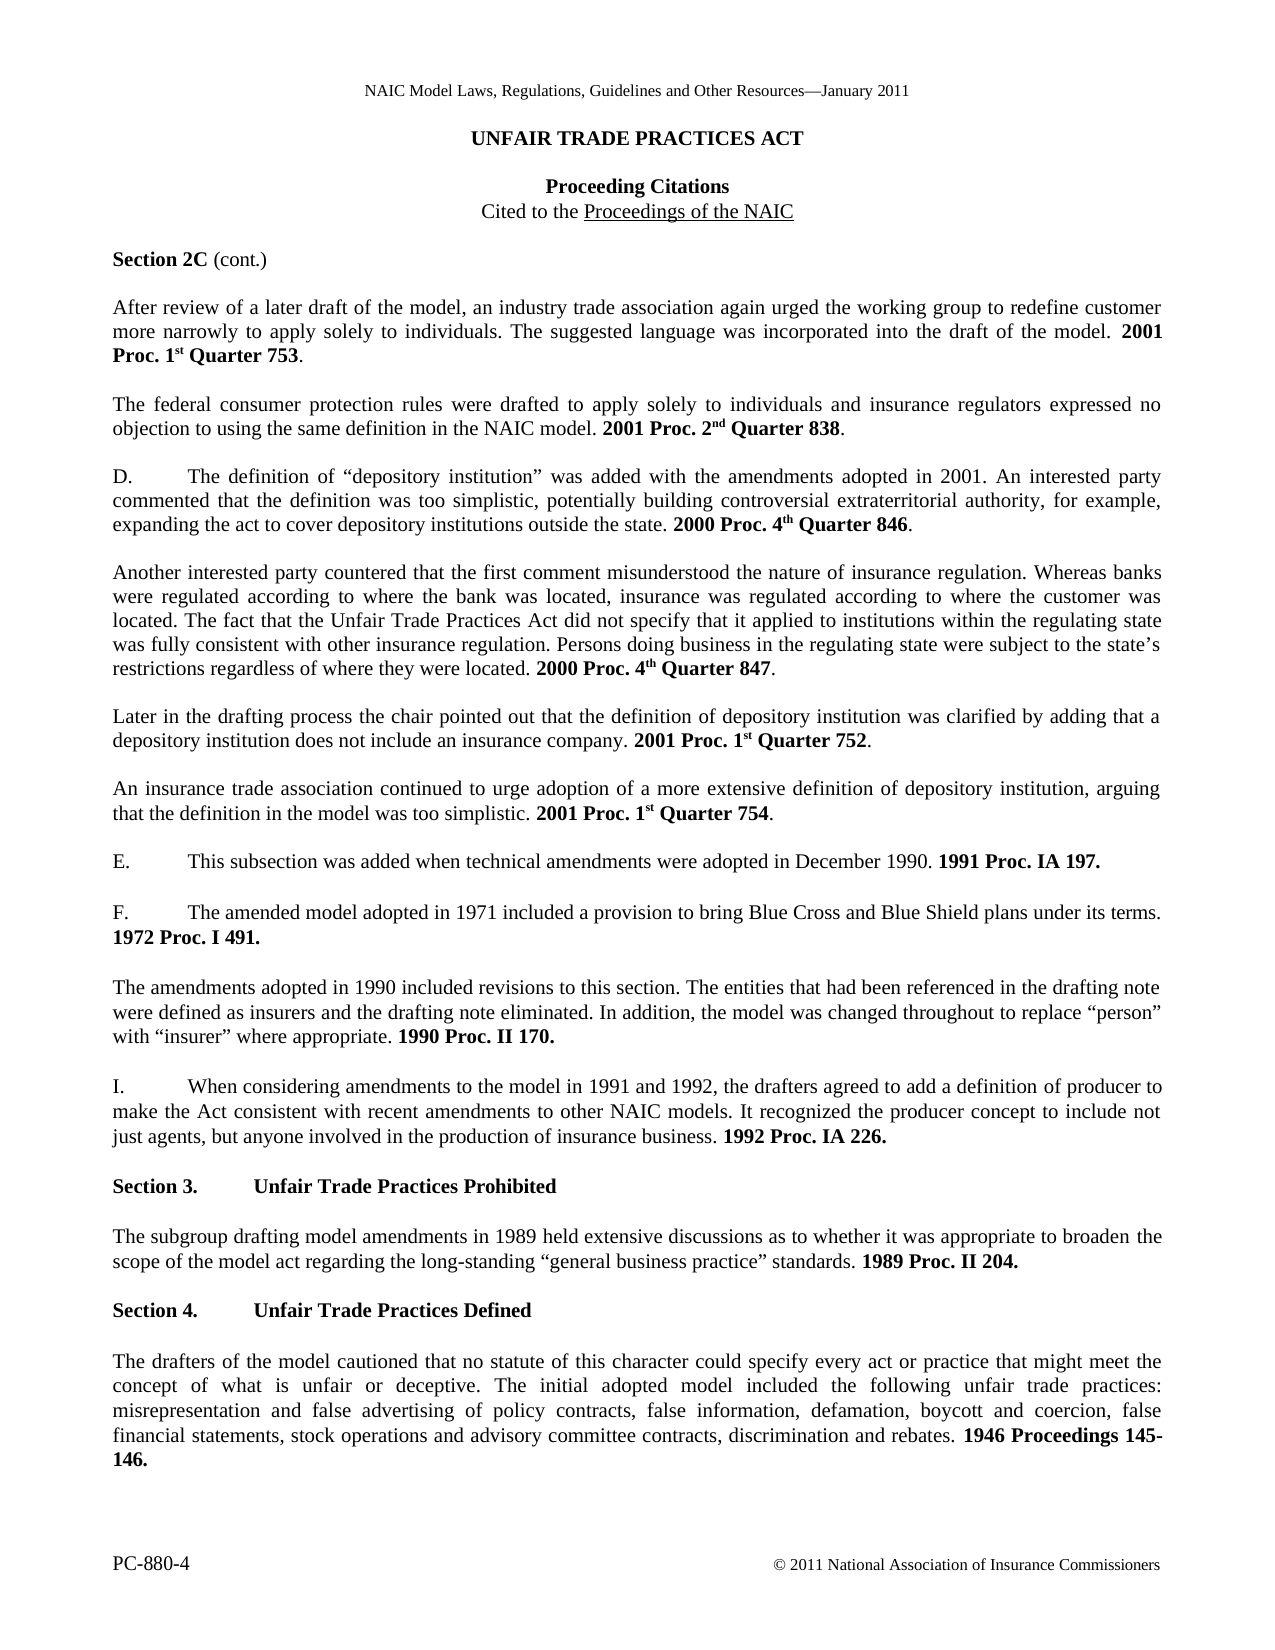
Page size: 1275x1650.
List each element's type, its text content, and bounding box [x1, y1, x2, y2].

text The drafters of the model cautioned that no statute of this character could specify every act or practice that might meet the concept of what is unfair or deceptive. The initial adopted model included the following unfair trade practices: misrepresentation and false advertising of policy contracts, false information, defamation, boycott and coercion, false financial statements, stock operations and advisory committee contracts, discrimination and rebates. 1946 Proceedings 145- 146. [112, 1349, 1163, 1471]
text Cited to the Proceedings of the NAIC [470, 199, 804, 223]
list The amended model adopted in 1971 included a provision to bring Blue Cross and Blue Shield plans under its terms. [112, 900, 1175, 924]
subtitle Proceeding Citations [470, 174, 804, 198]
text Later in the drafting process the chair pointed out that the definition of depository institution was clarified by adding that a depository institution does not include an insurance company. 2001 Proc. 1st Quarter 752. [112, 704, 1162, 752]
text The subgroup drafting model amendments in 1989 held extensive discussions as to whether it was appropriate to broaden the scope of the model act regarding the long-standing “general business practice” standards. 1989 Proc. II 204. [112, 1224, 1162, 1273]
text After review of a later draft of the model, an industry trade association again urged the working group to redefine customer more narrowly to apply solely to individuals. The suggested language was incorporated into the draft of the model. 2001 Proc. 1st Quarter 753. [112, 295, 1163, 367]
text The amendments adopted in 1990 included revisions to this section. The entities that had been referenced in the drafting note were defined as insurers and the drafting note eliminated. In addition, the model was changed throughout to replace “person” with “insurer” where appropriate. 1990 Proc. II 170. [112, 975, 1163, 1048]
text Another interested party countered that the first comment misunderstood the nature of insurance regulation. Whereas banks were regulated according to where the bank was located, insurance was regulated according to where the customer was located. The fact that the Unfair Trade Practices Act did not specify that it applied to institutions within the regulating state was fully consistent with other insurance regulation. Persons doing business in the regulating state were subject to the state’s restrictions regardless of where they were located. 2000 Proc. 4th Quarter 847. [112, 560, 1163, 680]
text An insurance trade association continued to urge adoption of a more extensive definition of depository institution, arguing that the definition in the model was too simplistic. 2001 Proc. 1st Quarter 754. [112, 776, 1162, 824]
subtitle Section 3. Unfair Trade Practices Prohibited [112, 1174, 1175, 1198]
list When considering amendments to the model in 1991 and 1992, the drafters agreed to add a definition of producer to make the Act consistent with recent amendments to other NAIC models. It recognized the producer concept to include not just agents, but anyone involved in the production of insurance business. 1992 Proc. IA 226. [112, 1074, 1163, 1148]
text Section 2C (cont.) [112, 247, 1175, 271]
subtitle 1972 Proc. I 491. [112, 925, 1175, 949]
subtitle Section 4. Unfair Trade Practices Defined [112, 1298, 1175, 1322]
list This subsection was added when technical amendments were adopted in December 1990. 1991 Proc. IA 197. [112, 849, 1175, 873]
text The federal consumer protection rules were drafted to apply solely to individuals and insurance regulators expressed no objection to using the same definition in the NAIC model. 2001 Proc. 2nd Quarter 838. [112, 392, 1163, 440]
list The definition of “depository institution” was added with the amendments adopted in 2001. An interested party commented that the definition was too simplistic, potentially building controversial extraterritorial authority, for example, expanding the act to cover depository institutions outside the state. 2000 Proc. 4th Quarter 846. [112, 463, 1163, 536]
